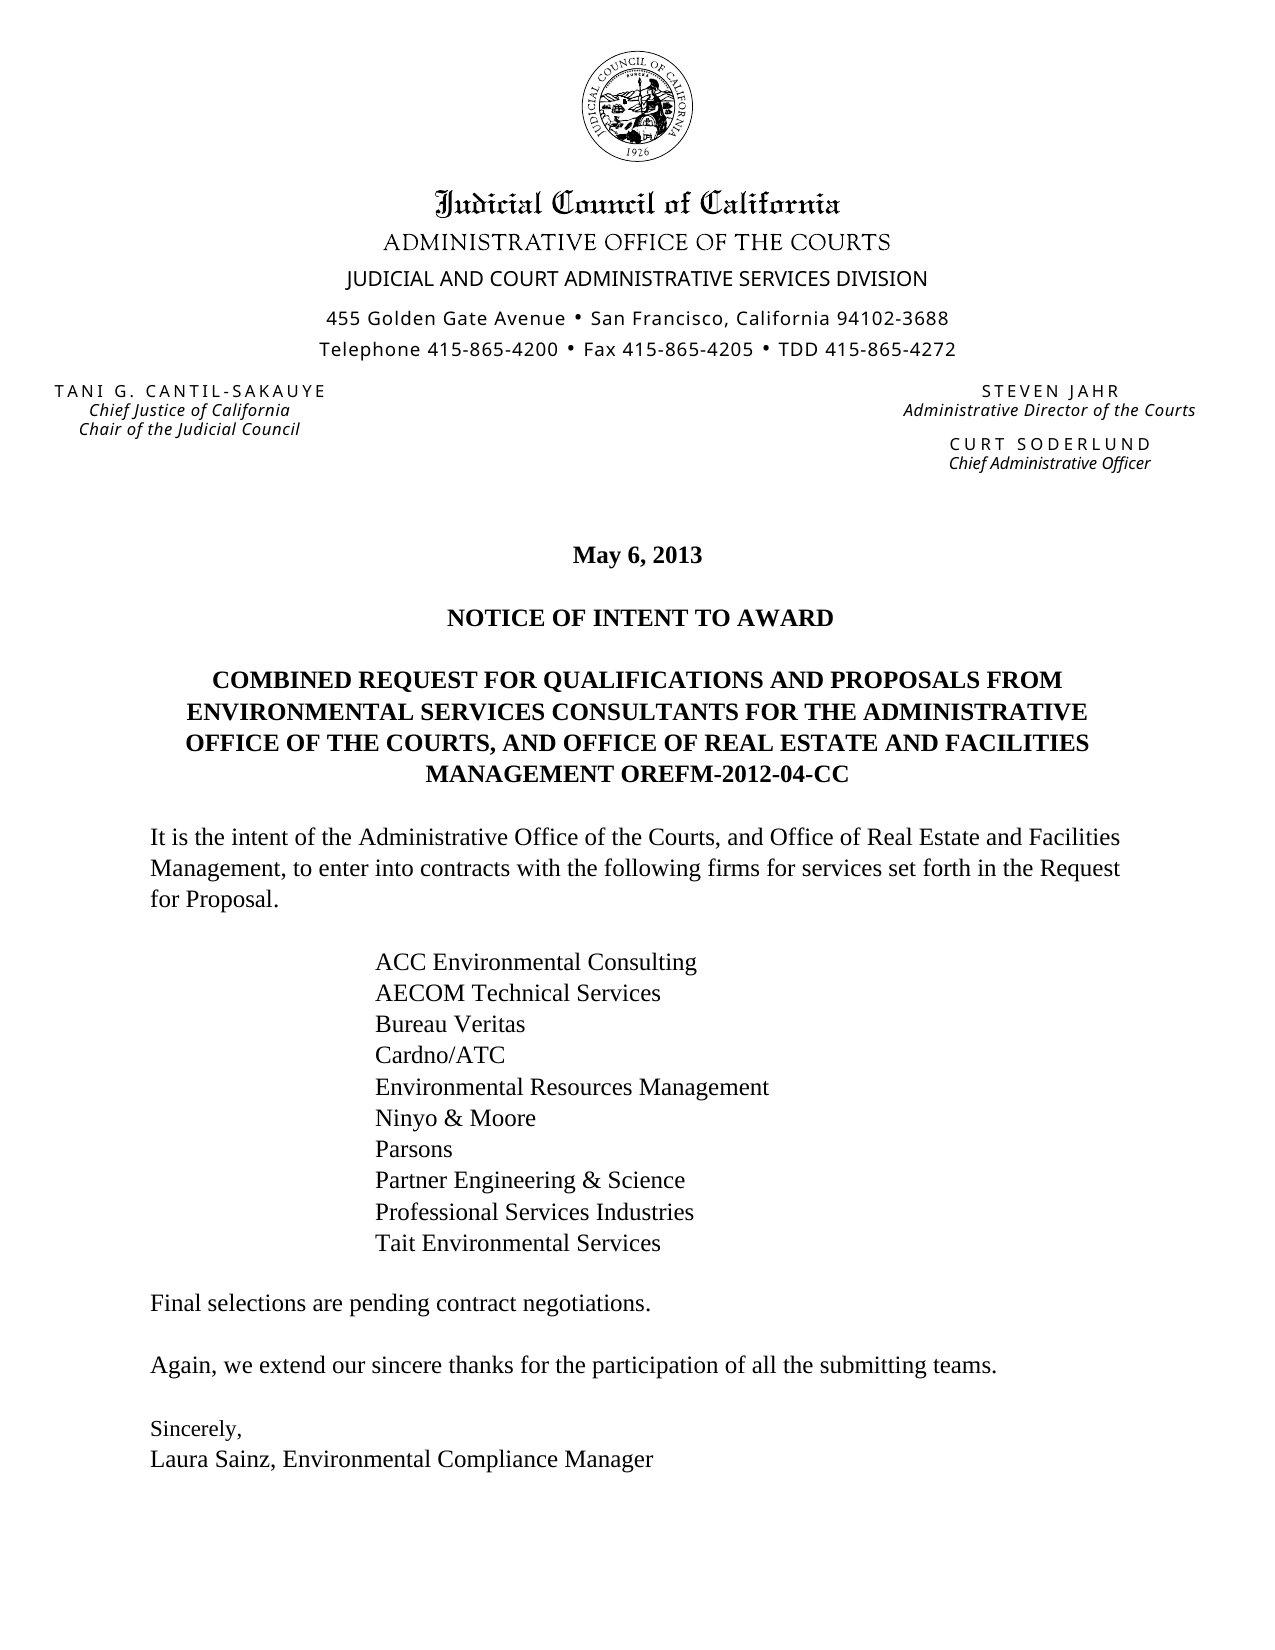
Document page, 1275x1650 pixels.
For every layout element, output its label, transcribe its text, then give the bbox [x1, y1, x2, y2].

text AECOM Technical Services [150, 976, 1125, 1007]
text It is the intent of the Administrative Office of the Courts, and Office of Real Estate and Facilities Management, to enter into contracts with the following firms for services set forth in the Request for Proposal. [150, 819, 1125, 913]
text Laura Sainz, Environmental Compliance Manager [150, 1442, 1125, 1473]
text Bureau Veritas [150, 1007, 1125, 1038]
text ACC Environmental Consulting [150, 944, 1125, 976]
text Cardno/ATC [150, 1038, 1125, 1069]
text Final selections are pending contract negotiations. [150, 1286, 1125, 1317]
text Again, we extend our sincere thanks for the participation of all the submitting teams. [150, 1348, 1125, 1379]
text Ninyo & Moore [150, 1101, 1125, 1132]
text NOTICE OF INTENT TO AWARD [150, 601, 1125, 632]
text May 6, 2013 [150, 409, 1125, 569]
text Professional Services Industries [150, 1194, 1125, 1226]
text Tait Environmental Services [150, 1226, 1125, 1257]
text Environmental Resources Management [150, 1069, 1125, 1101]
text COMBINED REQUEST FOR QUALIFICATIONS AND PROPOSALS FROM ENVIRONMENTAL SERVICES CONSULTANTS FOR THE ADMINISTRATIVE OFFICE OF THE COURTS, AND OFFICE OF REAL ESTATE AND FACILITIES MANAGEMENT OREFM-2012-04-CC [150, 663, 1125, 788]
text Partner Engineering & Science [150, 1163, 1125, 1194]
text Parsons [150, 1132, 1125, 1163]
text Sincerely, [150, 1411, 1125, 1442]
